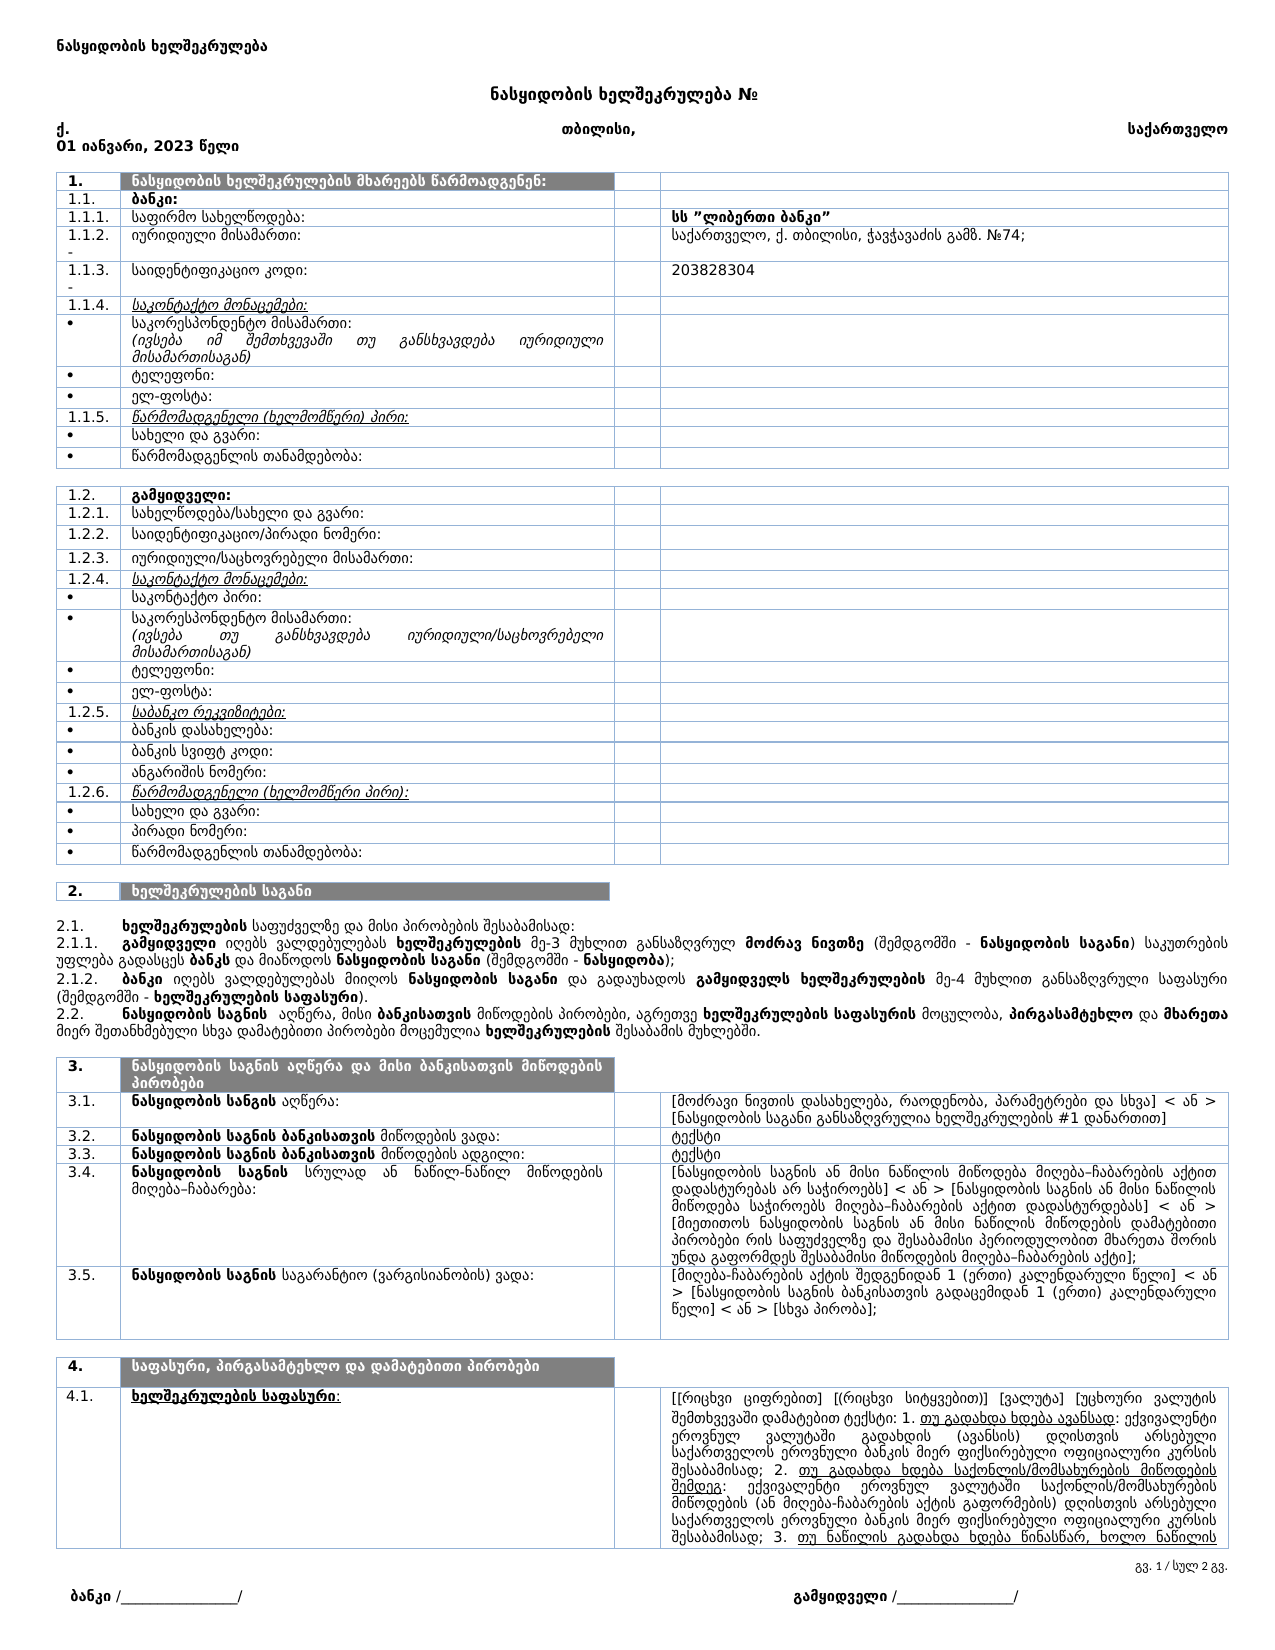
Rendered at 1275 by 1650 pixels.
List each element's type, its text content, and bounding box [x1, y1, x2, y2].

table_cell [661, 315, 1228, 366]
table_cell [615, 764, 660, 783]
table_cell საკონტაქტო მონაცემები: [121, 571, 614, 588]
table_cell [615, 315, 660, 366]
table_cell [615, 367, 660, 387]
table_cell [57, 803, 120, 822]
table_cell [57, 505, 120, 524]
table_cell [615, 1128, 660, 1145]
table_cell [615, 704, 660, 721]
table_header [661, 173, 1228, 190]
table_cell [57, 589, 120, 609]
table_header ხელშეკრულების საგანი [121, 883, 609, 900]
table_cell [661, 610, 1228, 661]
table_header [615, 173, 660, 190]
table_cell [615, 550, 660, 570]
list ნასყიდობის საგნის აღწერა, მისი ბანკისათვის მიწოდების პირობები, აგრეთვე ხელშეკრულების საფასურის მოცულობა, პირგასამტეხლო და მხარეთა მიერ შეთანხმებული სხვა დამატებითი პირობები მოცემულია ხელშეკრულების შესაბამის მუხლებში. [56, 1006, 1228, 1040]
list ბანკი იღებს ვალდებულებას მიიღოს ნასყიდობის საგანი და გადაუხადოს გამყიდველს ხელშეკრულების მე-4 მუხლით განსაზღვრული საფასური (შემდგომში - ხელშეკრულების საფასური). [56, 969, 1228, 1006]
table_cell [661, 743, 1228, 762]
table_cell საიდენტიფიკაციო კოდი: [121, 262, 614, 296]
table_header საფასური, პირგასამტეხლო და დამატებითი პირობები [121, 1358, 614, 1387]
table_cell [57, 526, 120, 549]
table_cell [615, 1267, 660, 1339]
table_cell [661, 505, 1228, 524]
table_cell [661, 1388, 1228, 1548]
table_cell წარმომადგენელი (ხელმომწერი პირი): [121, 784, 614, 801]
table_cell პირადი ნომერი: [121, 823, 614, 843]
table_cell [661, 1146, 1228, 1163]
table_cell [661, 784, 1228, 801]
table_header [615, 487, 660, 503]
table_cell [57, 610, 120, 661]
table_cell [615, 1164, 660, 1266]
table_cell [57, 367, 120, 387]
table_cell [661, 388, 1228, 408]
table_cell [615, 297, 660, 314]
table_cell [57, 297, 120, 314]
table_cell [57, 764, 120, 783]
table_cell საქართველო, ქ. თბილისი, ჭავჭავაძის გამზ. №74; [661, 227, 1228, 261]
table_cell [661, 683, 1228, 702]
table_cell [661, 823, 1228, 843]
text , საქართველო , 20 წელი [56, 121, 1228, 155]
table_cell წარმომადგენლის თანამდებობა: [121, 844, 614, 864]
table_header [661, 487, 1228, 503]
table_cell საფირმო სახელწოდება: [121, 209, 614, 226]
table_cell ნასყიდობის საგნის საგარანტიო (ვარგისიანობის) ვადა: [121, 1267, 614, 1339]
table_cell [57, 743, 120, 762]
table_header [57, 487, 120, 503]
table_cell ანგარიშის ნომერი: [121, 764, 614, 783]
table_cell [57, 844, 120, 864]
table_cell [661, 191, 1228, 208]
table_cell [615, 227, 660, 261]
table_cell [57, 1093, 120, 1127]
table_cell [615, 1093, 660, 1127]
table_cell [661, 589, 1228, 609]
table_header ნასყიდობის საგნის აღწერა და მისი ბანკისათვის მიწოდების პირობები [121, 1058, 614, 1092]
table_cell [661, 1164, 1228, 1266]
table_cell [661, 448, 1228, 467]
table_cell [615, 589, 660, 609]
table_cell [615, 823, 660, 843]
table_cell [661, 367, 1228, 387]
table_cell სახელწოდება/სახელი და გვარი: [121, 505, 614, 524]
table_cell [615, 505, 660, 524]
table_cell ბანკი: [121, 191, 614, 208]
table_cell [57, 571, 120, 588]
table_cell 203828304 [661, 262, 1228, 296]
table_cell იურიდიული მისამართი: [121, 227, 614, 261]
table_cell [615, 262, 660, 296]
table_cell [57, 823, 120, 843]
table_cell [661, 722, 1228, 741]
table_cell საკორესპონდენტო მისამართი: (ივსება იმ შემთხვევაში თუ განსხვავდება იურიდიული მისამართისაგან) [121, 315, 614, 366]
table_cell საკორესპონდენტო მისამართი: (ივსება თუ განსხვავდება იურიდიული/საცხოვრებელი მისამართისაგან) [121, 610, 614, 661]
table_header [57, 173, 120, 190]
table_cell [57, 722, 120, 741]
table_cell [615, 610, 660, 661]
table_cell - [57, 227, 120, 261]
table_cell [615, 191, 660, 208]
table_cell [661, 571, 1228, 588]
table_cell [661, 704, 1228, 721]
table_cell [615, 803, 660, 822]
table_cell [661, 844, 1228, 864]
table_cell [57, 1128, 120, 1145]
text ნასყიდობის ხელშეკრულება № [56, 84, 1228, 104]
table_cell [615, 209, 660, 226]
table_cell - [57, 262, 120, 296]
table_cell [615, 844, 660, 864]
table_cell [57, 209, 120, 226]
table_cell [57, 550, 120, 570]
table_cell საკონტაქტო პირი: [121, 589, 614, 609]
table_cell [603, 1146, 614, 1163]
table_cell [57, 388, 120, 408]
table_cell [661, 297, 1228, 314]
table_cell [57, 784, 120, 801]
table_header [57, 883, 119, 900]
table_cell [121, 1388, 614, 1548]
table_cell [661, 764, 1228, 783]
table_cell ბანკის დასახელება: [121, 722, 614, 741]
table_cell [661, 550, 1228, 570]
table_header გამყიდველი: [121, 487, 614, 503]
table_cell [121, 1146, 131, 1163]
table_header [57, 1358, 120, 1387]
table_cell [57, 683, 120, 702]
list ხელშეკრულების საფუძველზე და მისი პირობების შესაბამისად: [56, 918, 1228, 935]
table_cell [615, 1388, 660, 1548]
table_cell [661, 662, 1228, 682]
table_cell [57, 427, 120, 447]
table_cell [615, 409, 660, 426]
table_cell [57, 1267, 120, 1339]
list გამყიდველი იღებს ვალდებულებას ხელშეკრულების მე-3 მუხლით განსაზღვრულ მოძრავ ნივთზე (შემდგომში - ნასყიდობის საგანი) საკუთრების უფლება გადასცეს ბანკს და მიაწოდოს ნასყიდობის საგანი (შემდგომში - ნასყიდობა); [56, 935, 1228, 969]
table_cell [615, 427, 660, 447]
table_cell ნასყიდობის საგნის ბანკისათვის მიწოდების ვადა: [121, 1128, 614, 1145]
table_header [57, 1058, 120, 1092]
table_cell იურიდიული/საცხოვრებელი მისამართი: [121, 550, 614, 570]
table_cell [615, 1146, 660, 1163]
table_cell [615, 784, 660, 801]
table_cell საბანკო რეკვიზიტები: [121, 704, 614, 721]
table_cell [615, 448, 660, 467]
table_cell [661, 1128, 1228, 1145]
table_cell [661, 409, 1228, 426]
table_cell [661, 427, 1228, 447]
table_cell ტელეფონი: [121, 662, 614, 682]
table_cell ელ-ფოსტა: [121, 388, 614, 408]
table_cell [57, 448, 120, 467]
table_cell ელ-ფოსტა: [121, 683, 614, 702]
table_cell [57, 1164, 120, 1266]
table_cell სახელი და გვარი: [121, 803, 614, 822]
table_cell [661, 803, 1228, 822]
table_cell ნასყიდობის სანგის აღწერა: [121, 1093, 614, 1127]
table_cell წარმომადგენელი (ხელმომწერი) პირი: [121, 409, 614, 426]
table_cell [57, 409, 120, 426]
table_cell ნასყიდობის საგნის სრულად ან ნაწილ-ნაწილ მიწოდების მიღება–ჩაბარება: [121, 1164, 614, 1266]
table_cell [57, 191, 120, 208]
table_cell [615, 683, 660, 702]
table_cell ტელეფონი: [121, 367, 614, 387]
table_cell [661, 526, 1228, 549]
table_cell [615, 571, 660, 588]
table_cell [615, 526, 660, 549]
table_cell [615, 388, 660, 408]
table_cell საიდენტიფიკაციო/პირადი ნომერი: [121, 526, 614, 549]
table_cell [57, 315, 120, 366]
table_header ნასყიდობის ხელშეკრულების მხარეებს წარმოადგენენ: [121, 173, 614, 190]
table_cell [661, 1093, 1228, 1127]
table_cell [57, 662, 120, 682]
table_cell სს ”ლიბერთი ბანკი” [661, 209, 1228, 226]
table_cell [661, 1267, 1228, 1339]
table_cell საკონტაქტო მონაცემები: [121, 297, 614, 314]
table_cell [615, 722, 660, 741]
table_cell [57, 704, 120, 721]
table_cell სახელი და გვარი: [121, 427, 614, 447]
table_cell [57, 1146, 120, 1163]
table_cell [615, 662, 660, 682]
table_cell [615, 743, 660, 762]
table_cell ბანკის სვიფტ კოდი: [121, 743, 614, 762]
table_cell წარმომადგენლის თანამდებობა: [121, 448, 614, 467]
table_cell [57, 1388, 120, 1548]
